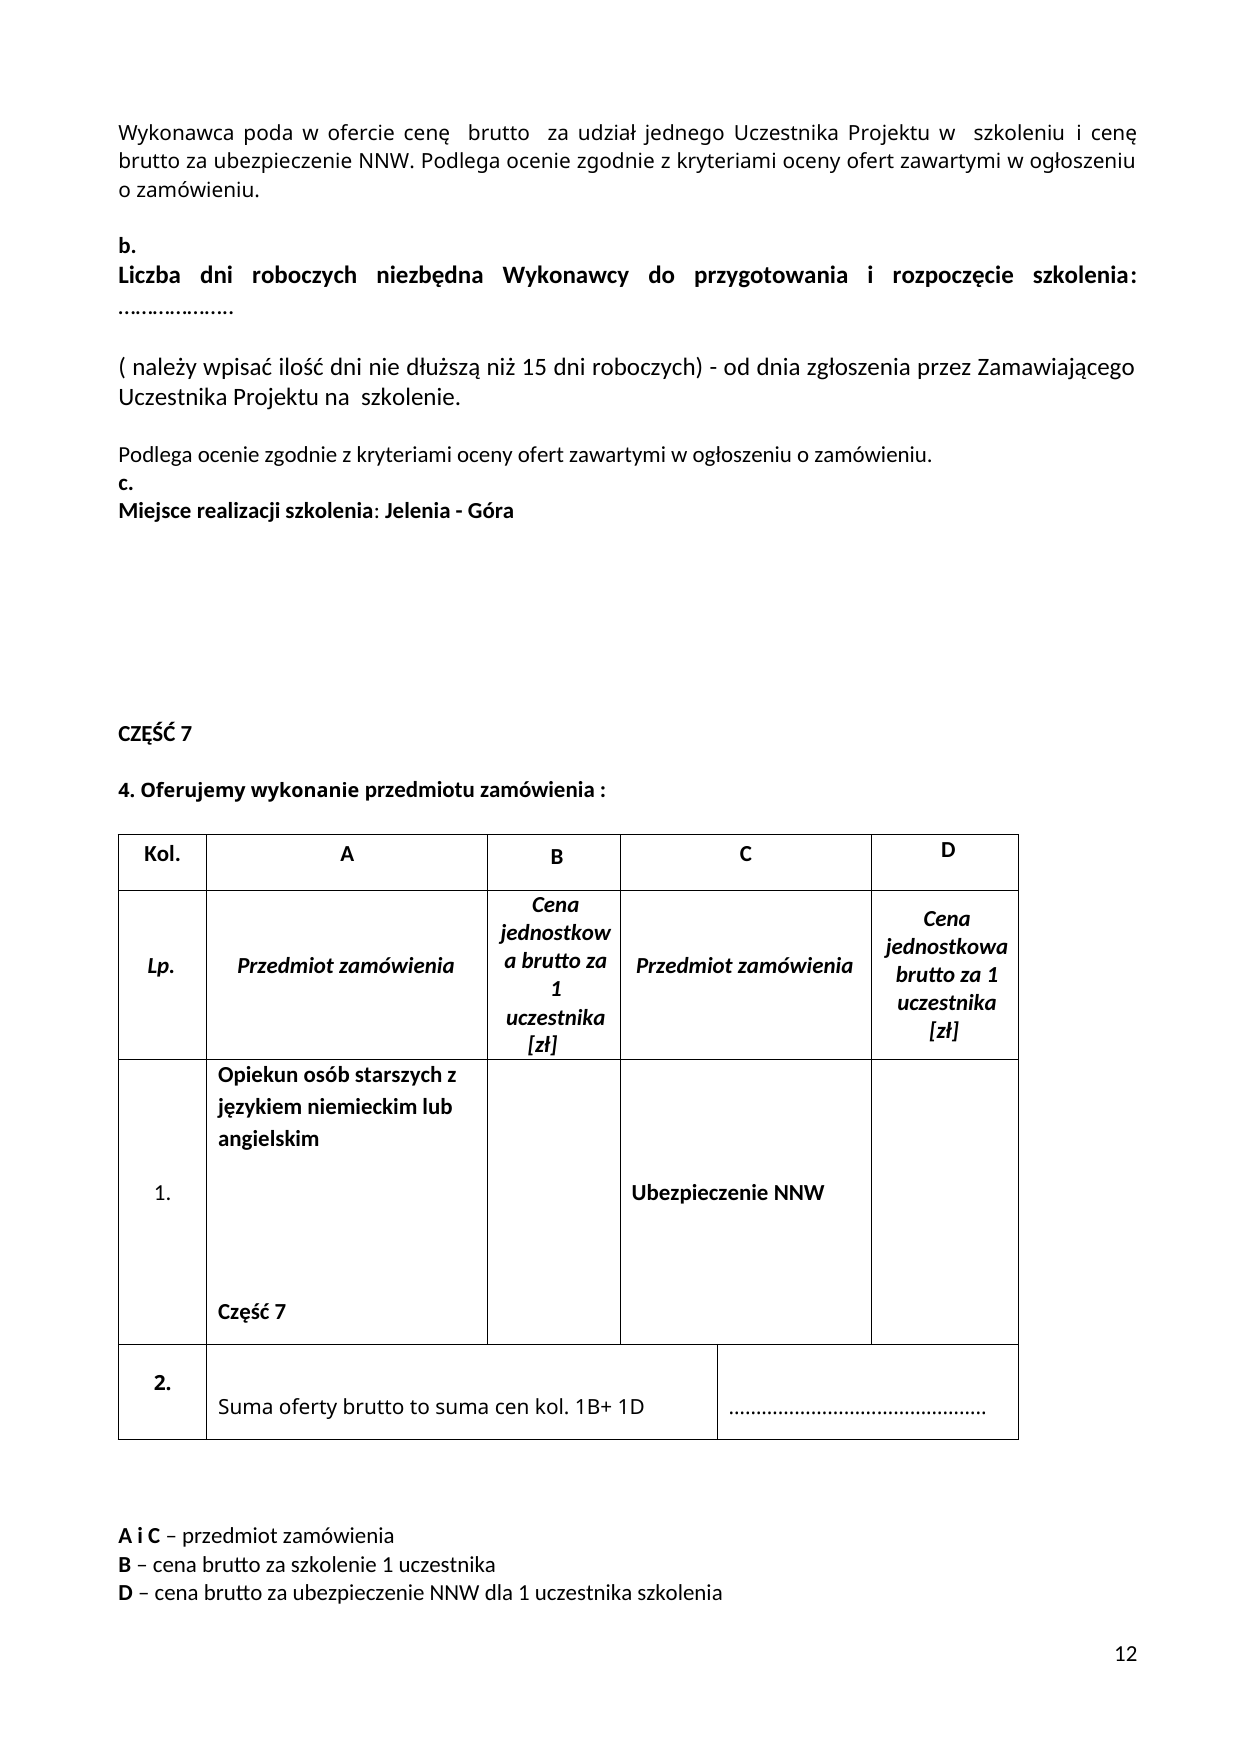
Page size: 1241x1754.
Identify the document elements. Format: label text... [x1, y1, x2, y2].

table_cell Ubezpieczenie NNW [621, 1060, 871, 1344]
table_header Kol. [119, 835, 206, 889]
table_cell 2. [119, 1345, 206, 1439]
text Wykonawca poda w ofercie cenę brutto za udział jednego Uczestnika Projektu w szkoleniu i cenę brutto za ubezpieczenie NNW. Podlega ocenie zgodnie z kryteriami oceny ofert zawartymi w ogłoszeniu o zamówieniu. [118, 118, 1137, 203]
table_cell [488, 1060, 620, 1344]
table_header C [621, 835, 871, 889]
text c. [118, 468, 1137, 496]
text b. [118, 231, 1137, 259]
text CZĘŚĆ 7 [118, 719, 1137, 747]
table_header D [872, 835, 1018, 889]
text B – cena brutto za szkolenie 1 uczestnika [118, 1550, 1137, 1578]
table_cell Suma oferty brutto to suma cen kol. 1B+ 1D [207, 1345, 717, 1439]
table_header B [488, 835, 620, 889]
text ( należy wpisać ilość dni nie dłuższą niż 15 dni roboczych) - od dnia zgłoszenia przez Zamawiającego Uczestnika Projektu na szkolenie. [118, 351, 1137, 412]
text A i C – przedmiot zamówienia [118, 1522, 1137, 1550]
table_header A [207, 835, 487, 889]
table_cell Cena jednostkowa brutto za 1 uczestnika [zł] [872, 891, 1018, 1059]
table_cell Przedmiot zamówienia [207, 891, 487, 1059]
table_cell ……………………………………….. [718, 1345, 1018, 1439]
table_cell 1. [119, 1060, 206, 1344]
text D – cena brutto za ubezpieczenie NNW dla 1 uczestnika szkolenia [118, 1578, 1137, 1606]
table_cell Opiekun osób starszych z językiem niemieckim lub angielskim Część 7 [207, 1060, 487, 1344]
text Liczba dni roboczych niezbędna Wykonawcy do przygotowania i rozpoczęcie szkolenia: ……………….. [118, 259, 1137, 321]
text 4. Oferujemy wykonanie przedmiotu zamówienia : [118, 775, 1137, 803]
table_cell Lp. [119, 891, 206, 1059]
table_cell Cena jednostkowa brutto za 1 uczestnika [zł] [488, 891, 620, 1059]
text Miejsce realizacji szkolenia: Jelenia - Góra [118, 496, 1137, 524]
table_cell [872, 1060, 1018, 1344]
text Podlega ocenie zgodnie z kryteriami oceny ofert zawartymi w ogłoszeniu o zamówieniu. [118, 440, 1137, 468]
table_cell Przedmiot zamówienia [621, 891, 871, 1059]
